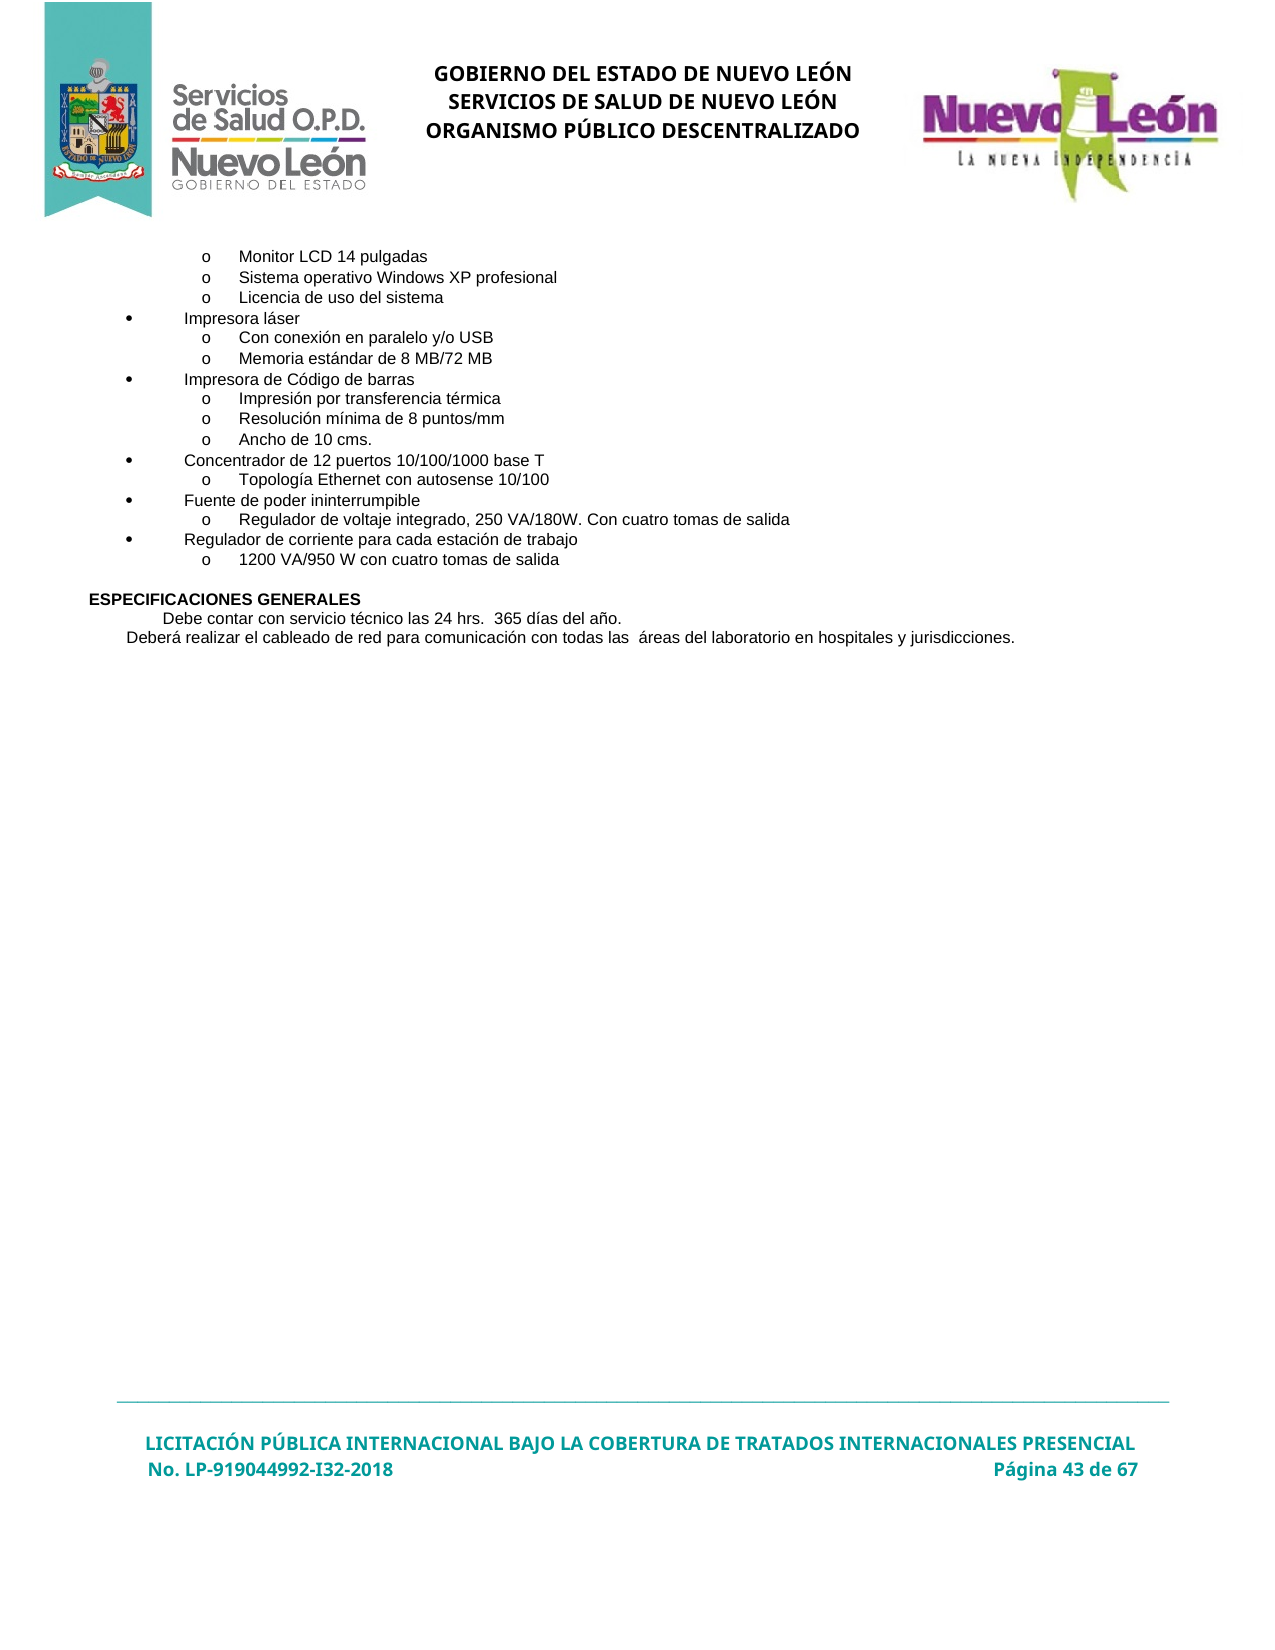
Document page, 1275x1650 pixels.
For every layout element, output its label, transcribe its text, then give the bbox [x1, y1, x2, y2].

list Resolución mínima de 8 puntos/mm [201, 409, 1197, 430]
list Fuente de poder ininterrumpible [126, 490, 1197, 509]
list 1200 VA/950 W con cuatro tomas de salida [201, 549, 1197, 570]
list Topología Ethernet con autosense 10/100 [201, 470, 1197, 490]
list Regulador de corriente para cada estación de trabajo [126, 530, 1197, 549]
list Regulador de voltaje integrado, 250 VA/180W. Con cuatro tomas de salida [201, 509, 1197, 530]
list Impresión por transferencia térmica [201, 388, 1197, 409]
text Debe contar con servicio técnico las 24 hrs. 365 días del año. [89, 608, 1197, 628]
picture [15, 2, 1249, 229]
list Monitor LCD 14 pulgadas [201, 247, 1197, 267]
list Memoria estándar de 8 MB/72 MB [201, 349, 1197, 369]
list Con conexión en paralelo y/o USB [201, 328, 1197, 349]
list Impresora de Código de barras [126, 369, 1197, 388]
list Concentrador de 12 puertos 10/100/1000 base T [126, 450, 1197, 470]
subtitle ESPECIFICACIONES GENERALES [89, 589, 1251, 608]
list Impresora láser [126, 309, 1197, 328]
list Licencia de uso del sistema [201, 288, 1197, 309]
list Sistema operativo Windows XP profesional [201, 267, 1197, 288]
list Ancho de 10 cms. [201, 430, 1197, 450]
text Deberá realizar el cableado de red para comunicación con todas las áreas del laboratorio en hospitales y jurisdicciones. [126, 628, 1197, 647]
